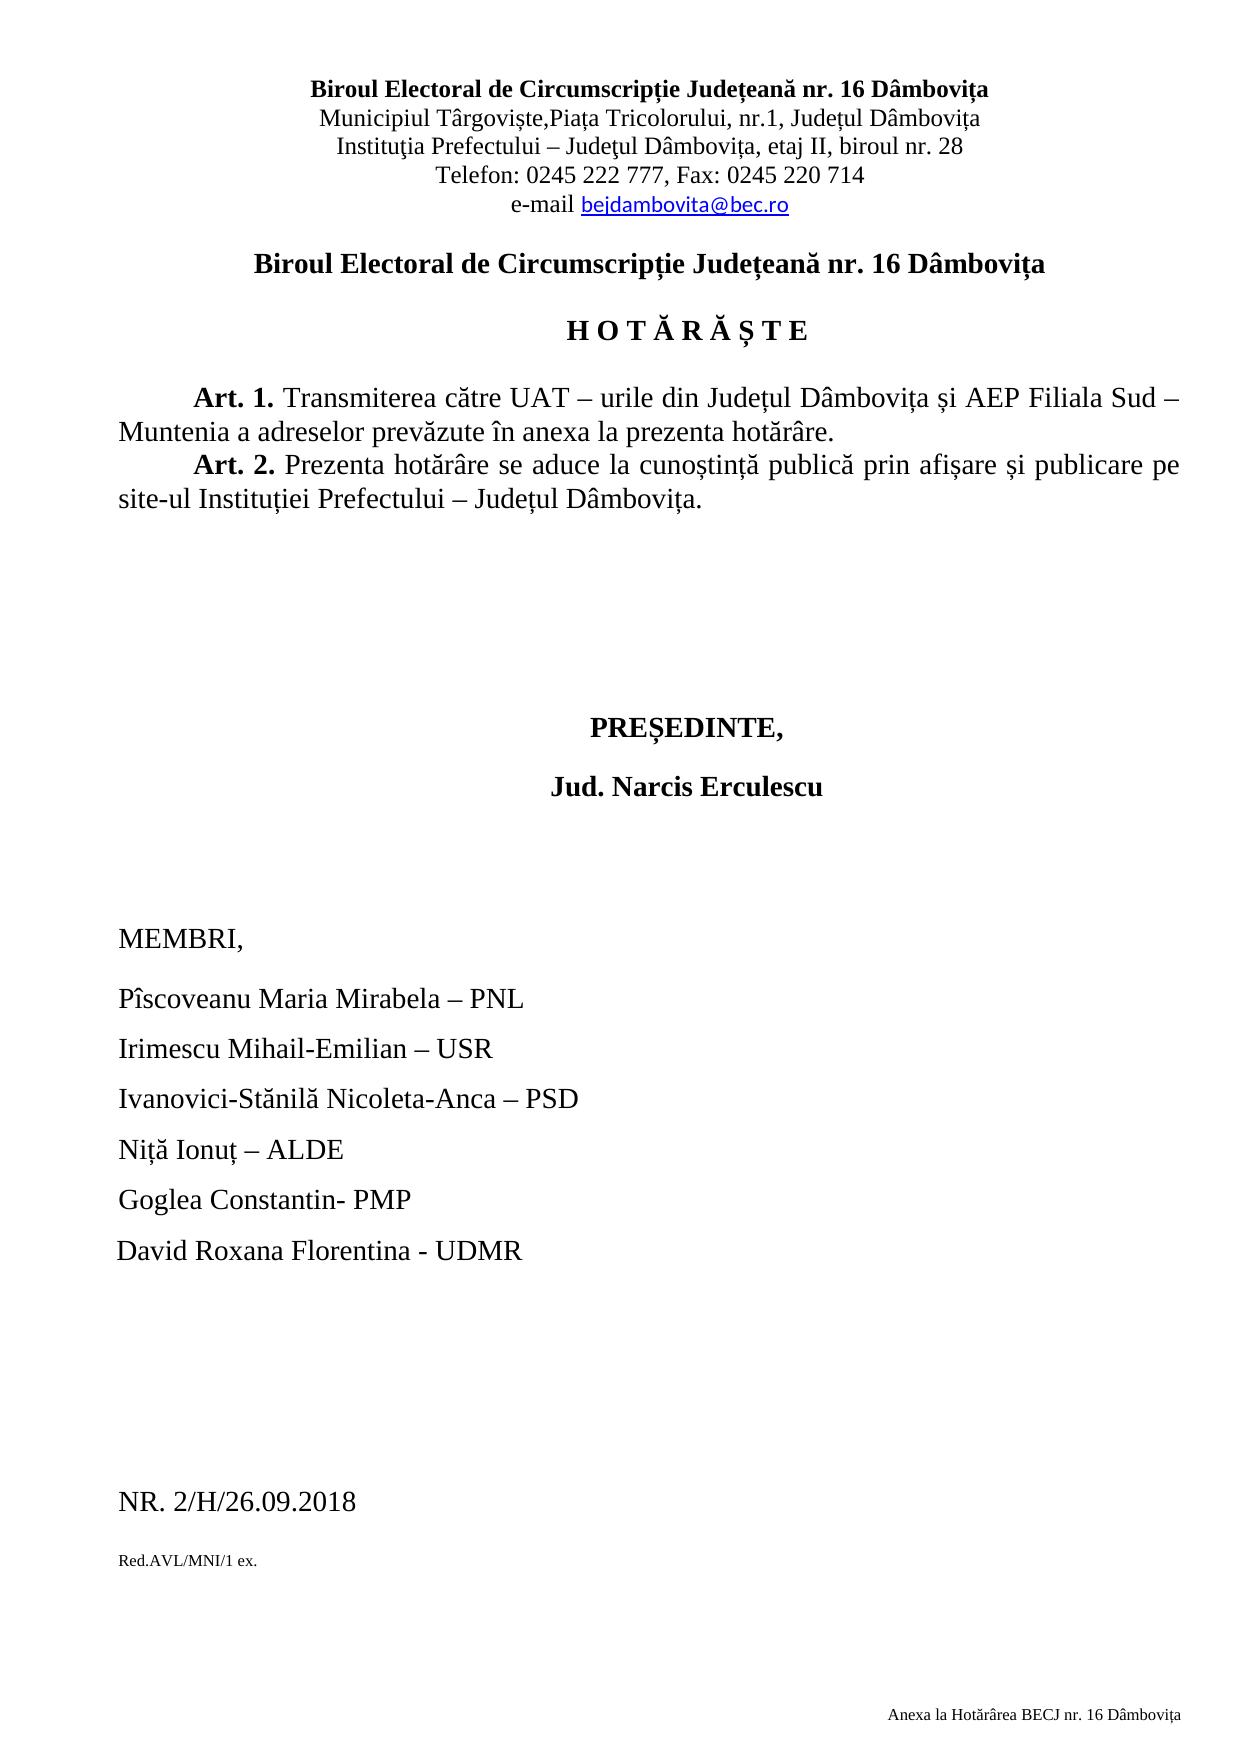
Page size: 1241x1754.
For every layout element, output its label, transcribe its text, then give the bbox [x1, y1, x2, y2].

text H O T Ă R Ă Ș T E [118, 313, 1181, 347]
text Irimescu Mihail-Emilian – USR [118, 1031, 1181, 1065]
text Niță Ionuț – ALDE [118, 1132, 1181, 1166]
text PREȘEDINTE, [118, 710, 1181, 743]
text Art. 2. Prezenta hotărâre se aduce la cunoștință publică prin afișare și publicare pe site-ul Instituției Prefectului – Județul Dâmbovița. [118, 447, 1181, 514]
text Goglea Constantin- PMP [118, 1182, 1181, 1216]
text Biroul Electoral de Circumscripție Județeană nr. 16 Dâmbovița [118, 246, 1181, 279]
text NR. 2/H/26.09.2018 [118, 1484, 1181, 1518]
text Pîscoveanu Maria Mirabela – PNL [118, 981, 1181, 1014]
text David Roxana Florentina - UDMR [43, 1233, 1181, 1266]
text MEMBRI, [118, 922, 1181, 955]
text Ivanovici-Stănilă Nicoleta-Anca – PSD [118, 1082, 1181, 1115]
text Art. 1. Transmiterea către UAT – urile din Județul Dâmbovița și AEP Filiala Sud – Muntenia a adreselor prevăzute în anexa la prezenta hotărâre. [118, 380, 1181, 447]
text Red.AVL/MNI/1 ex. [118, 1551, 1181, 1570]
text Anexa la Hotărârea BECJ nr. 16 Dâmbovița [118, 1704, 1181, 1724]
text Jud. Narcis Erculescu [118, 769, 1181, 803]
